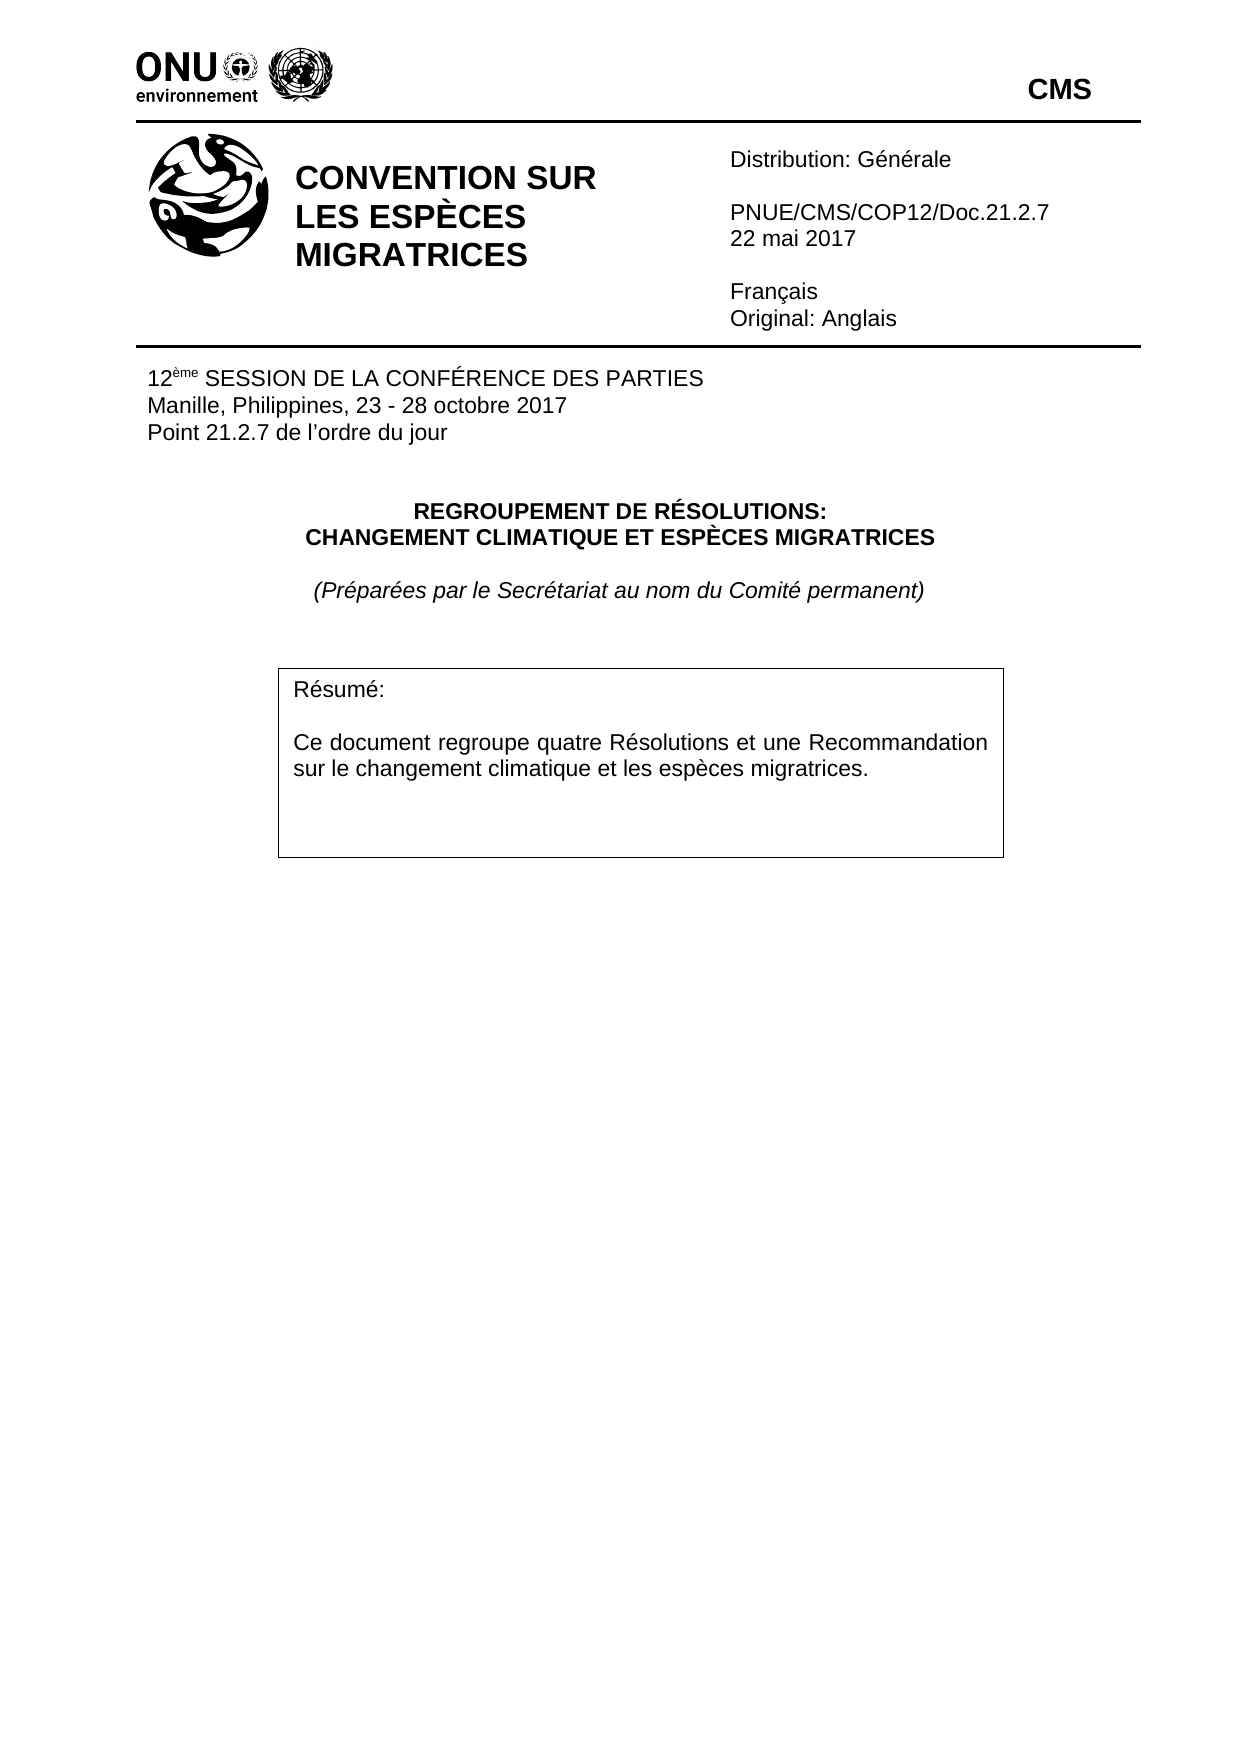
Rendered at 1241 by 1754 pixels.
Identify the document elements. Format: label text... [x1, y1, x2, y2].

table_cell [136, 123, 295, 345]
table_cell Distribution: Générale PNUE/CMS/COP12/Doc.21.2.7 22 mai 2017 Français Original: Anglais [719, 123, 1141, 345]
text Changement climatique et espÈces migratrices [147, 524, 1093, 550]
text (Préparées par le Secrétariat au nom du Comité permanent) [147, 577, 1093, 603]
text Point 21.2.7 de l’ordre du jour [147, 420, 1093, 445]
table_cell CONVENTION SUR LES ESPÈCES MIGRATRICES [295, 123, 719, 345]
text 12ème SESSION DE LA CONFÉRENCE DES PARTIES [147, 365, 1093, 392]
picture [128, 44, 261, 108]
table_header CMS [136, 63, 1141, 120]
subtitle Manille, Philippines, 23 - 28 octobre 2017 [147, 393, 1093, 418]
text REGROUPEMENT DE RÉSOLUTIONS: [147, 498, 1093, 524]
